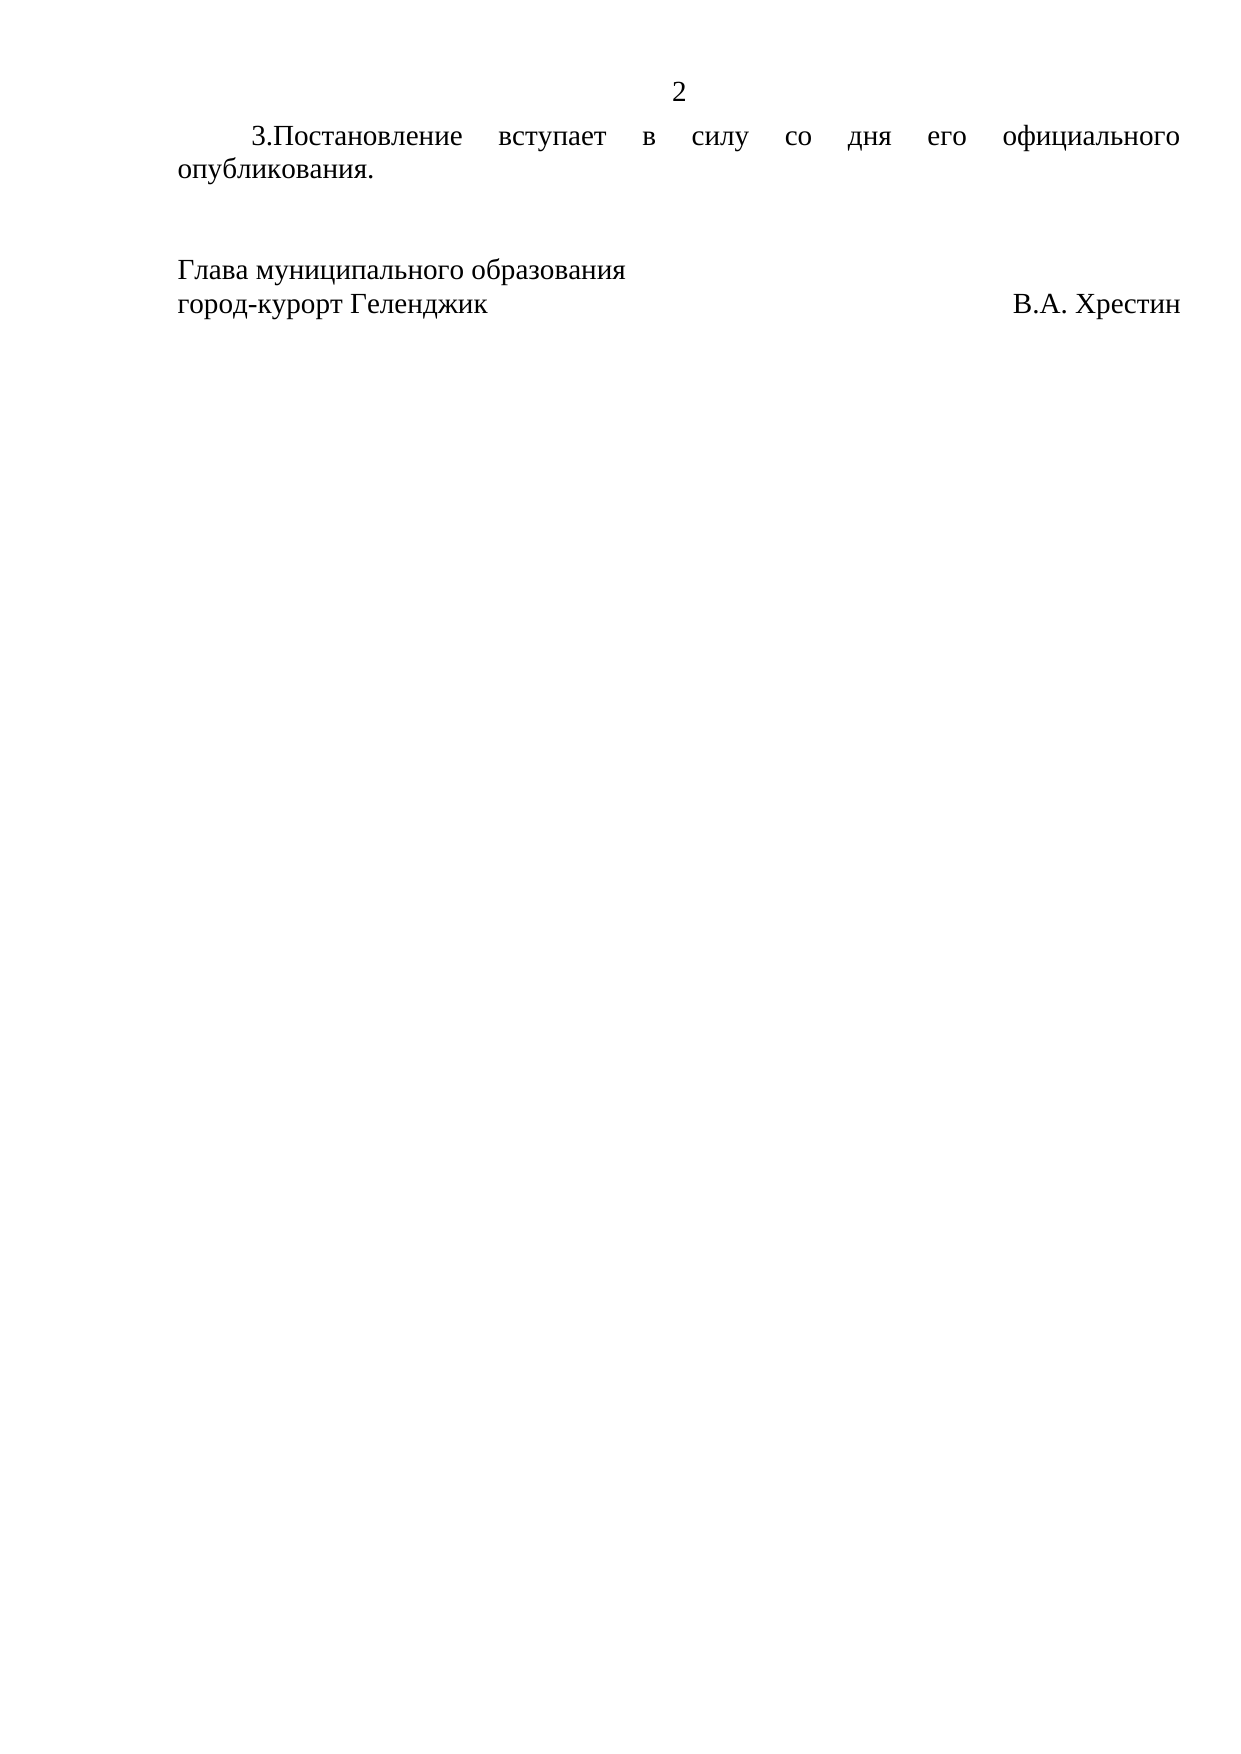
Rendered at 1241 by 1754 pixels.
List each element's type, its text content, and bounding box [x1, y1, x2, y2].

text город-курорт Геленджик В.А. Хрестин [177, 286, 1181, 319]
text Глава муниципального образования [177, 252, 1181, 286]
text 3.Постановление вступает в силу со дня его официального опубликования. [177, 118, 1181, 185]
